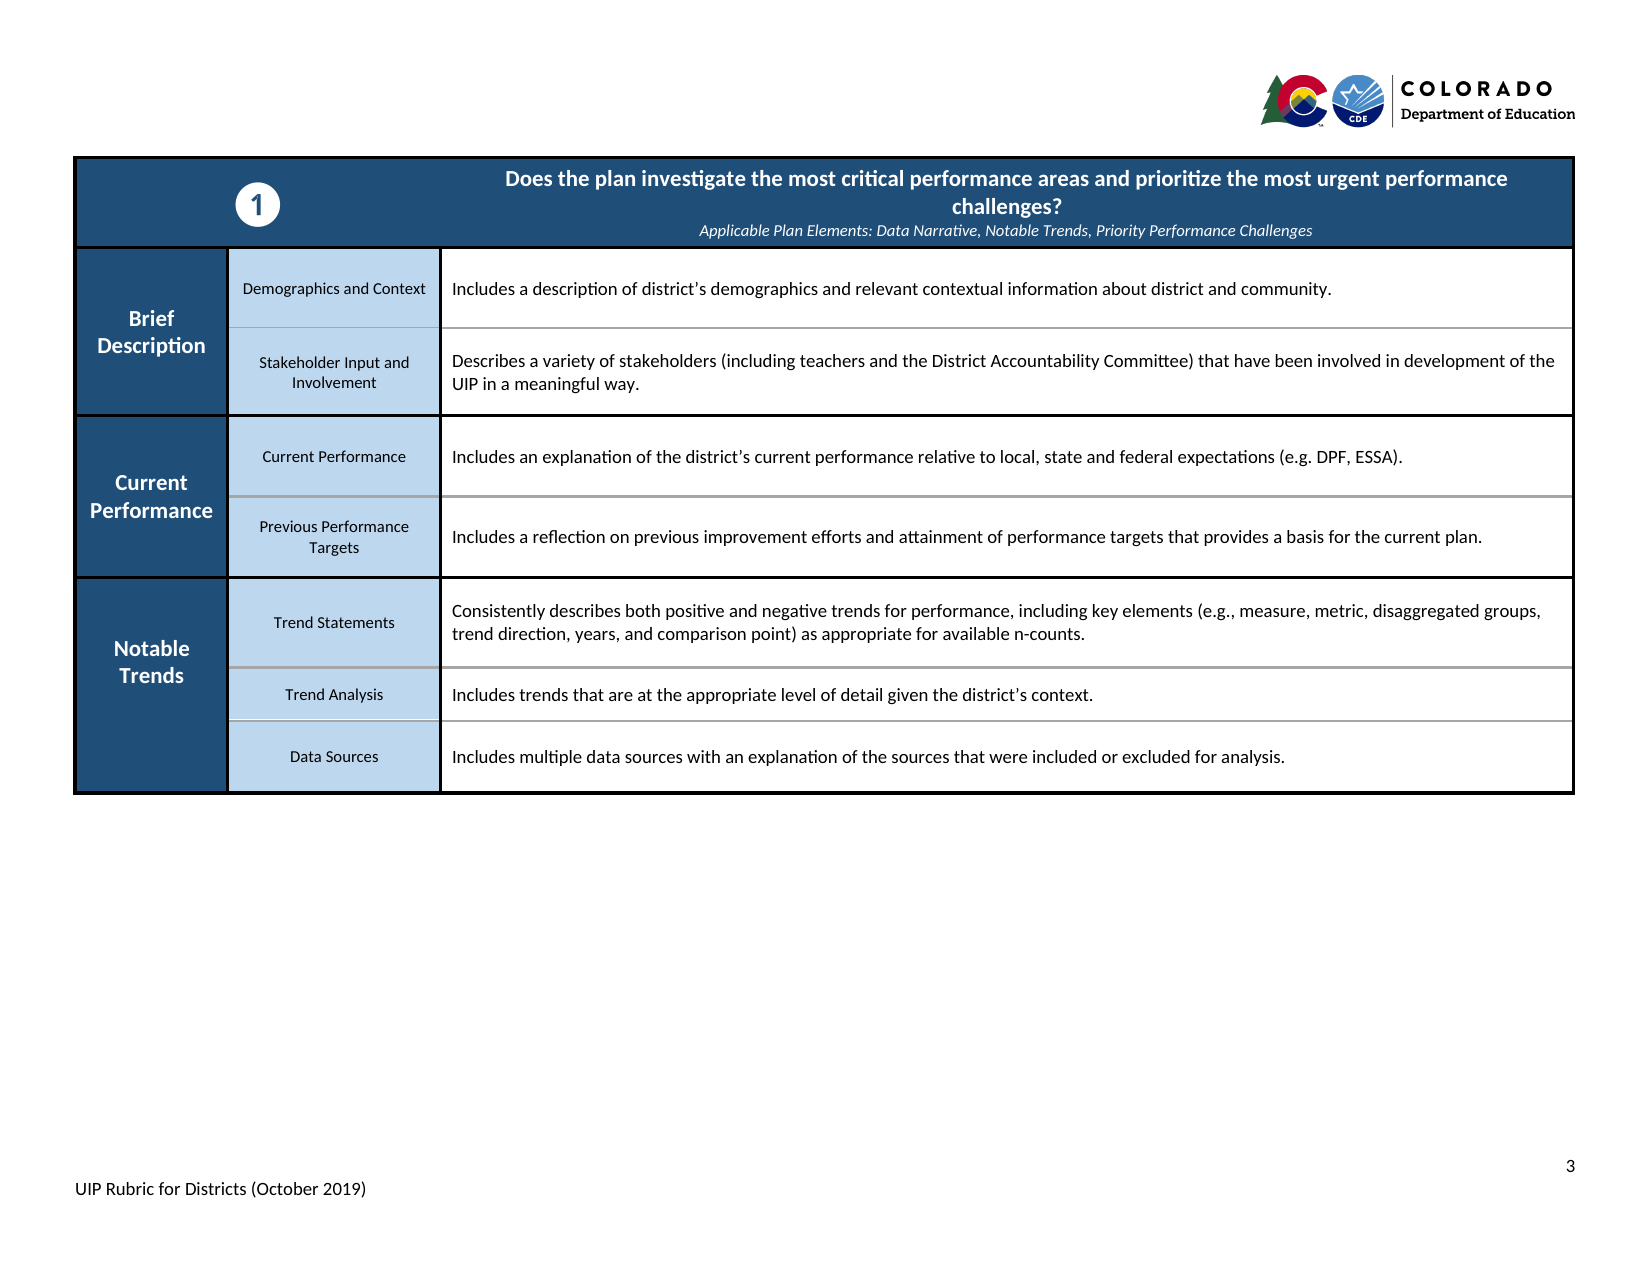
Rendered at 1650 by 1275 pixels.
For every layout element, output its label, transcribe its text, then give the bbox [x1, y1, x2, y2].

table_cell Notable Trends [77, 579, 226, 791]
table_cell Previous Performance Targets [229, 498, 439, 576]
table_cell Trend Statements [229, 579, 439, 666]
table_cell Demographics and Context [229, 249, 439, 327]
table_cell Current Performance [229, 417, 439, 495]
table_cell Includes multiple data sources with an explanation of the sources that were included or excluded for analysis. [442, 722, 1572, 791]
table_header Does the plan investigate the most critical performance areas and prioritize the most urgent performance challenges? Applicable Plan Elements: Data Narrative, Notable Trends, Priority Performance Challenges [441, 159, 1572, 246]
table_cell Brief Description [77, 249, 226, 414]
table_cell Describes a variety of stakeholders (including teachers and the District Accountability Committee) that have been involved in development of the UIP in a meaningful way. [442, 329, 1572, 414]
table_cell Includes a reflection on previous improvement efforts and attainment of performance targets that provides a basis for the current plan. [442, 498, 1572, 576]
table_cell Includes a description of district’s demographics and relevant contextual information about district and community. [442, 249, 1572, 327]
table_cell Includes trends that are at the appropriate level of detail given the district’s context. [442, 669, 1572, 719]
table_cell Includes an explanation of the district’s current performance relative to local, state and federal expectations (e.g. DPF, ESSA). [442, 417, 1572, 495]
table_cell Data Sources [229, 722, 439, 791]
table_header ❶ [77, 159, 441, 246]
picture [1260, 75, 1575, 128]
table_cell Stakeholder Input and Involvement [229, 328, 439, 414]
table_cell Trend Analysis [229, 669, 439, 719]
table_cell Current Performance [77, 417, 226, 576]
table_cell Consistently describes both positive and negative trends for performance, including key elements (e.g., measure, metric, disaggregated groups, trend direction, years, and comparison point) as appropriate for available n-counts. [442, 579, 1572, 666]
